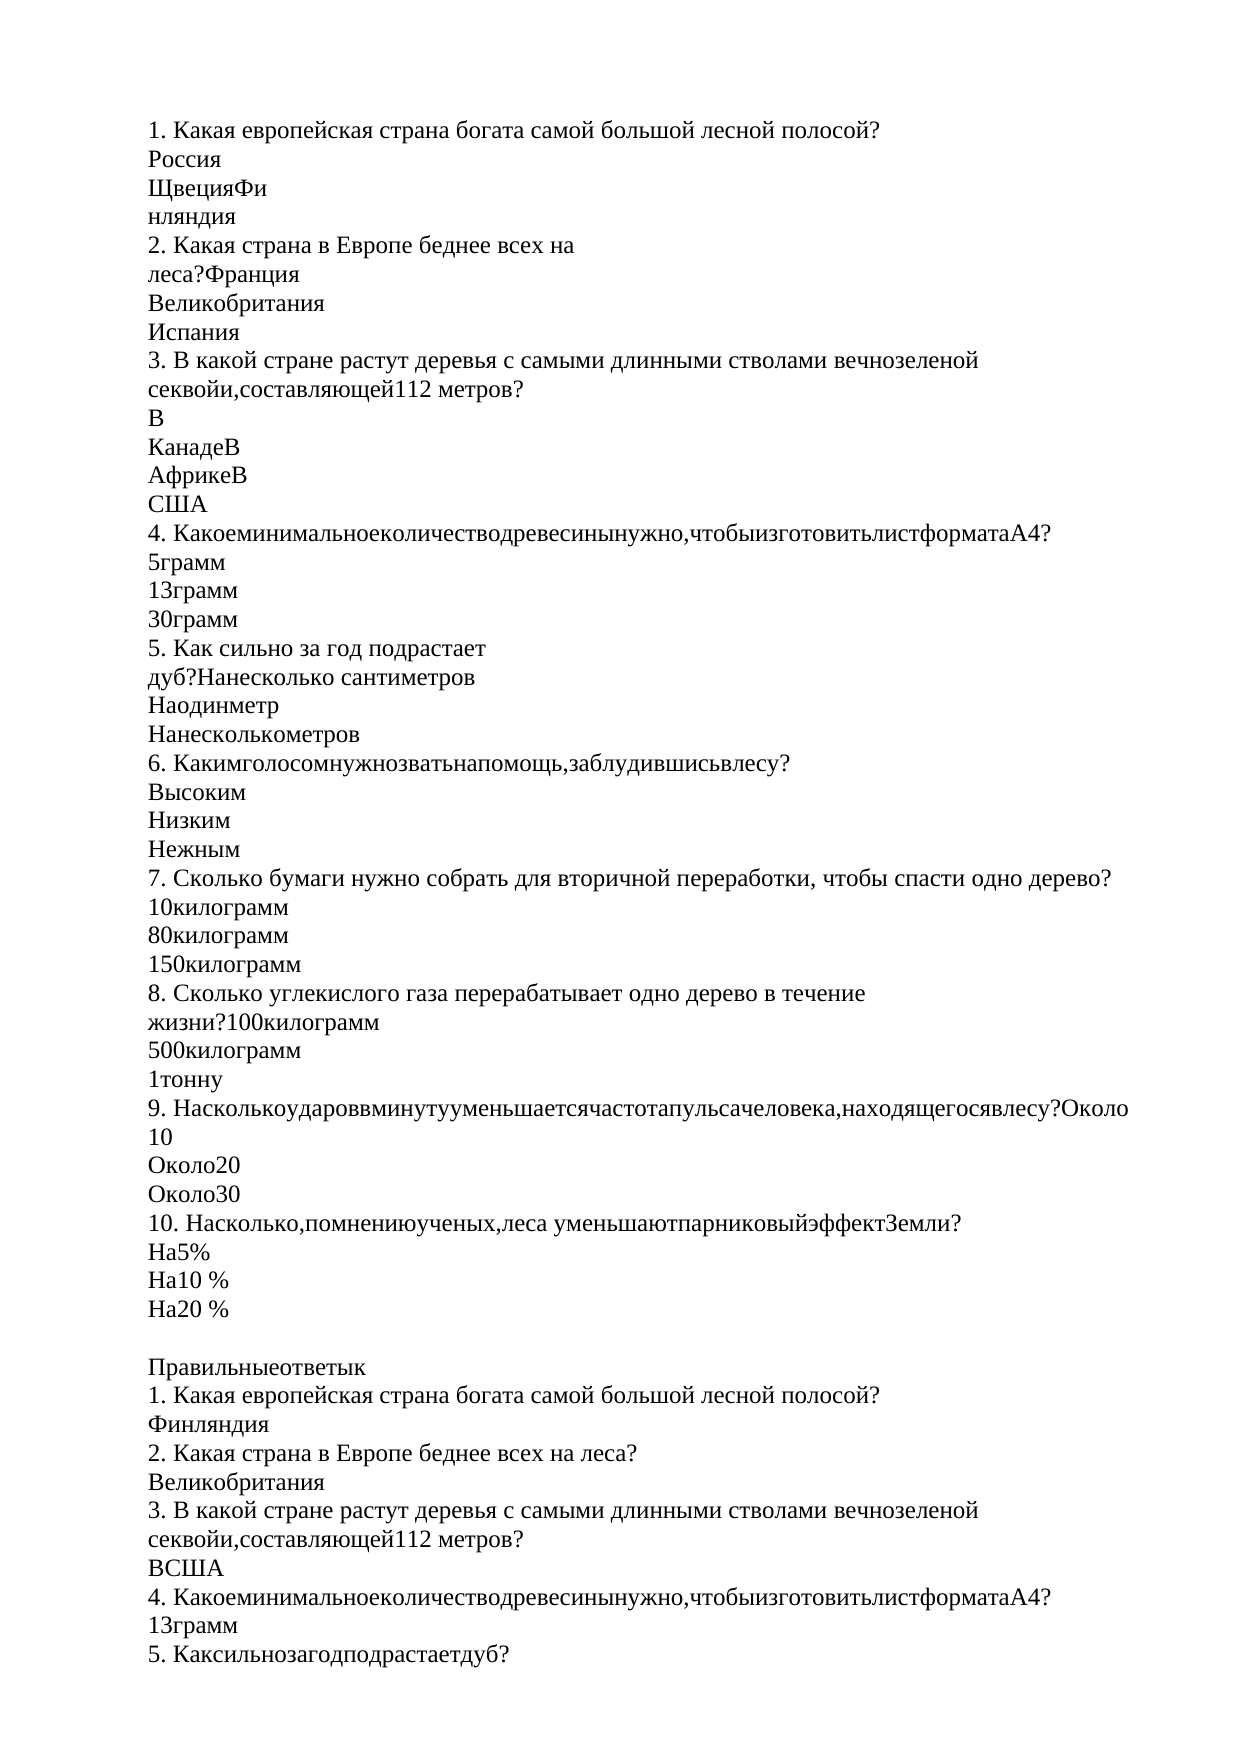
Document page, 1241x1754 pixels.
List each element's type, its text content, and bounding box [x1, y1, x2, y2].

list Сколько углекислого газа перерабатывает одно дерево в течение жизни?100килограмм [148, 978, 950, 1035]
list Какоеминимальноеколичестводревесинынужно,чтобыизготовитьлистформатаА4?5грамм [148, 518, 1108, 575]
text 1тонну [148, 1064, 1240, 1093]
text Около30 [148, 1179, 1240, 1208]
list Сколько бумаги нужно собрать для вторичной переработки, чтобы спасти одно дерево?10килограмм [148, 863, 1112, 920]
list Какоеминимальноеколичестводревесинынужно,чтобыизготовитьлистформатаА4?13грамм [148, 1582, 1108, 1639]
text Наодинметр [148, 690, 1240, 719]
text 30грамм [148, 604, 1240, 633]
text 150килограмм [148, 949, 1240, 978]
list Какимголосомнужнозватьнапомощь,заблудившисьвлесу?Высоким [148, 748, 840, 805]
text 80килограмм [148, 920, 1240, 949]
text НизкимНежным [148, 805, 242, 863]
list Какая страна в Европе беднее всех на леса?Франция [148, 230, 637, 288]
text Правильныеответык [148, 1352, 1240, 1380]
text На20 % [148, 1294, 1240, 1323]
list Какая страна в Европе беднее всех на леса?Великобритания [148, 1438, 638, 1496]
list В какой стране растут деревья с самыми длинными стволами вечнозеленой секвойи,составляющей112 метров? [148, 345, 1077, 403]
text ЩвецияФинляндия [148, 173, 271, 230]
list Как сильно за год подрастает дуб?Нанесколько сантиметров [148, 633, 541, 690]
text Нанесколькометров [148, 719, 1240, 748]
list Какая европейская страна богата самой большой лесной полосой?Россия [148, 115, 881, 173]
list Каксильнозагодподрастаетдуб? [148, 1639, 1240, 1668]
list Какая европейская страна богата самой большой лесной полосой?Финляндия [148, 1381, 881, 1438]
text 500килограмм [148, 1035, 1240, 1064]
list В какой стране растут деревья с самыми длинными стволами вечнозеленой секвойи,составляющей112 метров? [148, 1496, 1077, 1553]
text В КанадеВ АфрикеВСША [148, 403, 256, 518]
list Насколько,помнениюученых,леса уменьшаютпарниковыйэффектЗемли?На5% [148, 1208, 1012, 1265]
text ВеликобританияИспания [148, 288, 327, 345]
text 13грамм [148, 575, 1240, 604]
list Насколькоудароввминутууменьшаетсячастотапульсачеловека,находящегосявлесу?Около 10 [148, 1093, 1129, 1150]
text ВСША [148, 1553, 1240, 1582]
text На10 % [148, 1265, 1240, 1294]
text Около20 [148, 1150, 1240, 1179]
